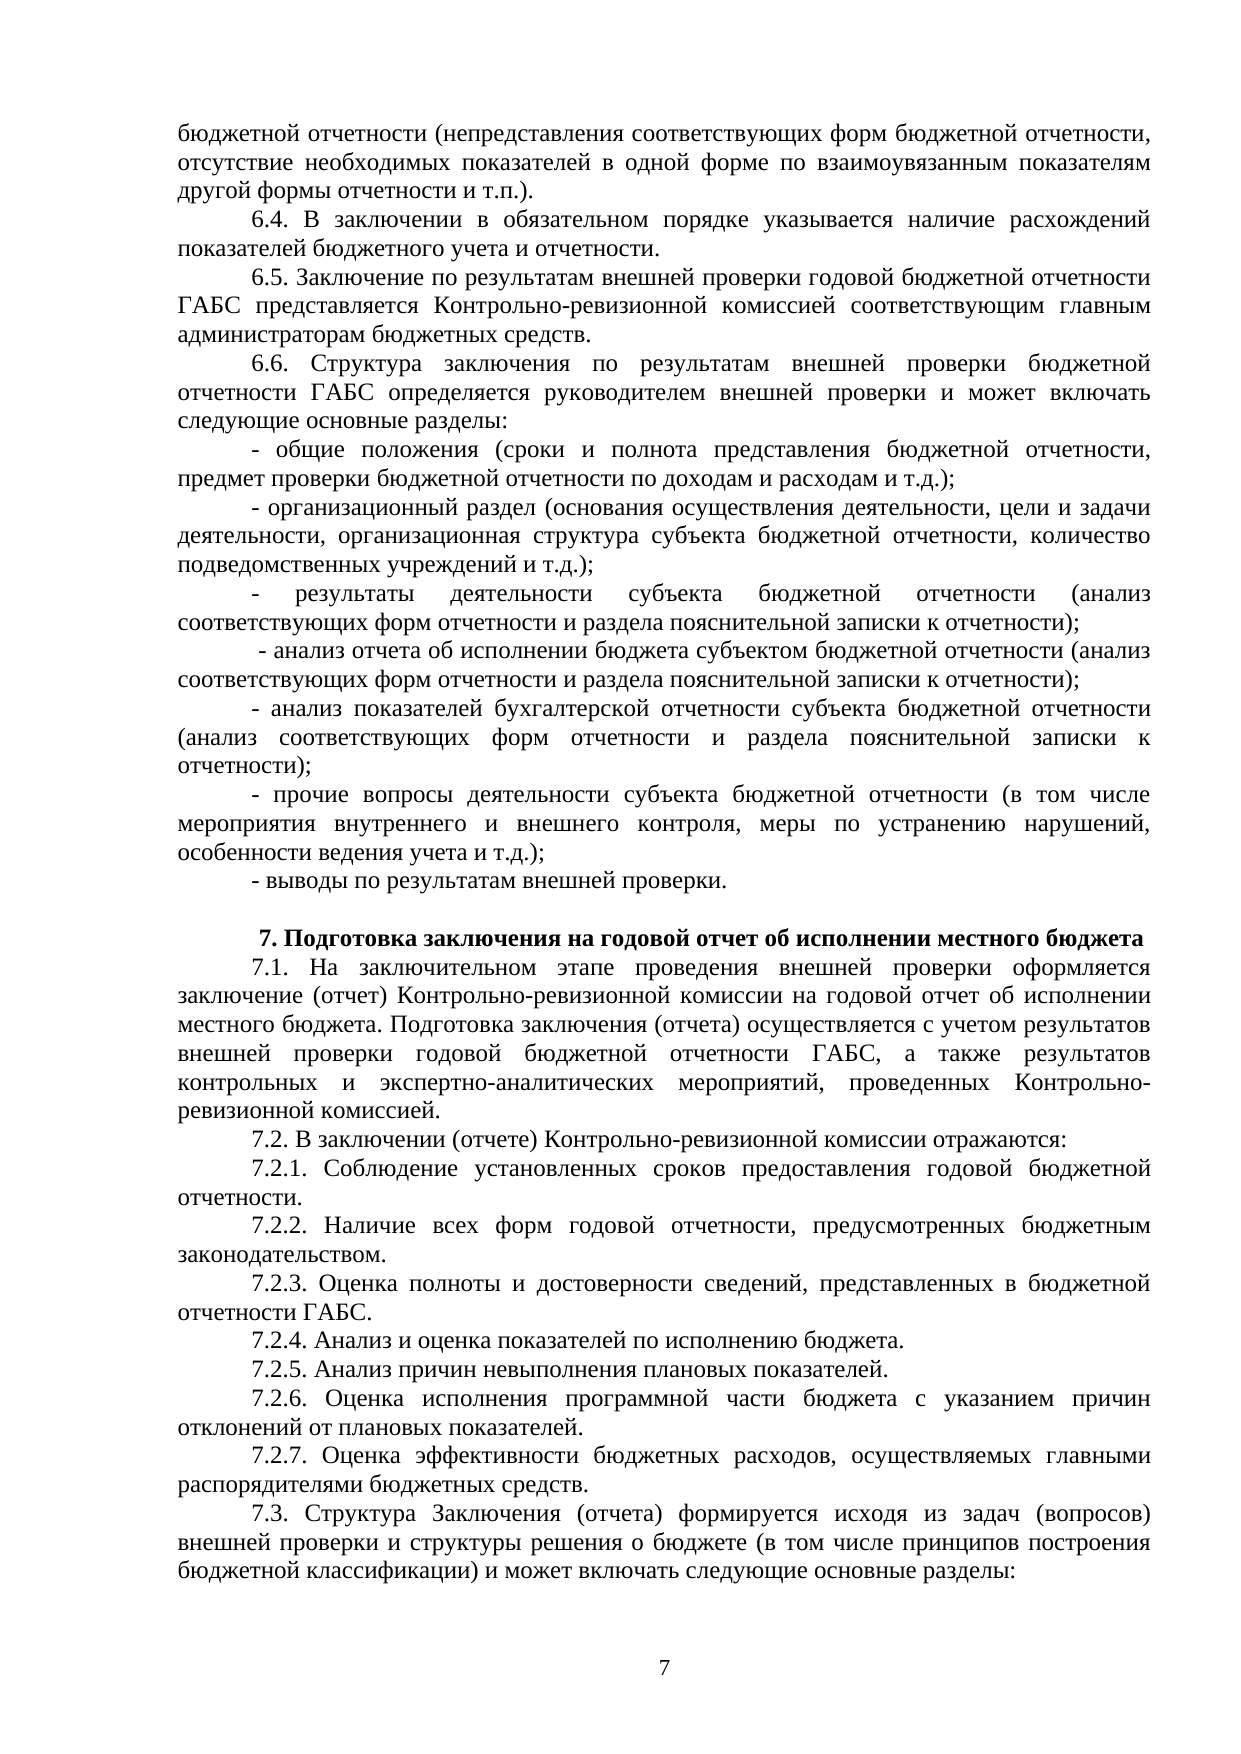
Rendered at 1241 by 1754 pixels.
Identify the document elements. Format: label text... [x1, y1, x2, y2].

text 7.1. На заключительном этапе проведения внешней проверки оформляется заключение (отчет) Контрольно-ревизионной комиссии на годовой отчет об исполнении местного бюджета. Подготовка заключения (отчета) осуществляется с учетом результатов внешней проверки годовой бюджетной отчетности ГАБС, а также результатов контрольных и экспертно-аналитических мероприятий, проведенных Контрольно-ревизионной комиссией. [177, 952, 1152, 1124]
text - общие положения (сроки и полнота представления бюджетной отчетности, предмет проверки бюджетной отчетности по доходам и расходам и т.д.); [177, 434, 1152, 492]
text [177, 118, 1152, 204]
text 7.2.5. Анализ причин невыполнения плановых показателей. [177, 1354, 1152, 1383]
text 7.2.6. Оценка исполнения программной части бюджета с указанием причин отклонений от плановых показателей. [177, 1383, 1152, 1441]
text 7.2.7. Оценка эффективности бюджетных расходов, осуществляемых главными распорядителями бюджетных средств. [177, 1441, 1152, 1498]
text - прочие вопросы деятельности субъекта бюджетной отчетности (в том числе мероприятия внутреннего и внешнего контроля, меры по устранению нарушений, особенности ведения учета и т.д.); [177, 779, 1152, 866]
text 6.6. Структура заключения по результатам внешней проверки бюджетной отчетности ГАБС определяется руководителем внешней проверки и может включать следующие основные разделы: [177, 348, 1152, 434]
text 7. Подготовка заключения на годовой отчет об исполнении местного бюджета [177, 923, 1152, 952]
text 7.2.2. Наличие всех форм годовой отчетности, предусмотренных бюджетным законодательством. [177, 1211, 1152, 1268]
text 7.2.3. Оценка полноты и достоверности сведений, представленных в бюджетной отчетности ГАБС. [177, 1268, 1152, 1326]
text 7.3. Структура Заключения (отчета) формируется исходя из задач (вопросов) внешней проверки и структуры решения о бюджете (в том числе принципов построения бюджетной классификации) и может включать следующие основные разделы: [177, 1498, 1152, 1584]
text - организационный раздел (основания осуществления деятельности, цели и задачи деятельности, организационная структура субъекта бюджетной отчетности, количество подведомственных учреждений и т.д.); [177, 492, 1152, 578]
text 7.2. В заключении (отчете) Контрольно-ревизионной комиссии отражаются: [177, 1124, 1152, 1153]
text - результаты деятельности субъекта бюджетной отчетности (анализ соответствующих форм отчетности и раздела пояснительной записки к отчетности); [177, 578, 1152, 636]
text - выводы по результатам внешней проверки. [177, 866, 1152, 894]
text - анализ отчета об исполнении бюджета субъектом бюджетной отчетности (анализ соответствующих форм отчетности и раздела пояснительной записки к отчетности); [177, 636, 1152, 693]
text - анализ показателей бухгалтерской отчетности субъекта бюджетной отчетности (анализ соответствующих форм отчетности и раздела пояснительной записки к отчетности); [177, 693, 1152, 779]
text 6.4. В заключении в обязательном порядке указывается наличие расхождений показателей бюджетного учета и отчетности. [177, 204, 1152, 262]
text 7.2.4. Анализ и оценка показателей по исполнению бюджета. [177, 1326, 1152, 1354]
text 6.5. Заключение по результатам внешней проверки годовой бюджетной отчетности ГАБС представляется Контрольно-ревизионной комиссией соответствующим главным администраторам бюджетных средств. [177, 262, 1152, 348]
text 7.2.1. Соблюдение установленных сроков предоставления годовой бюджетной отчетности. [177, 1153, 1152, 1211]
